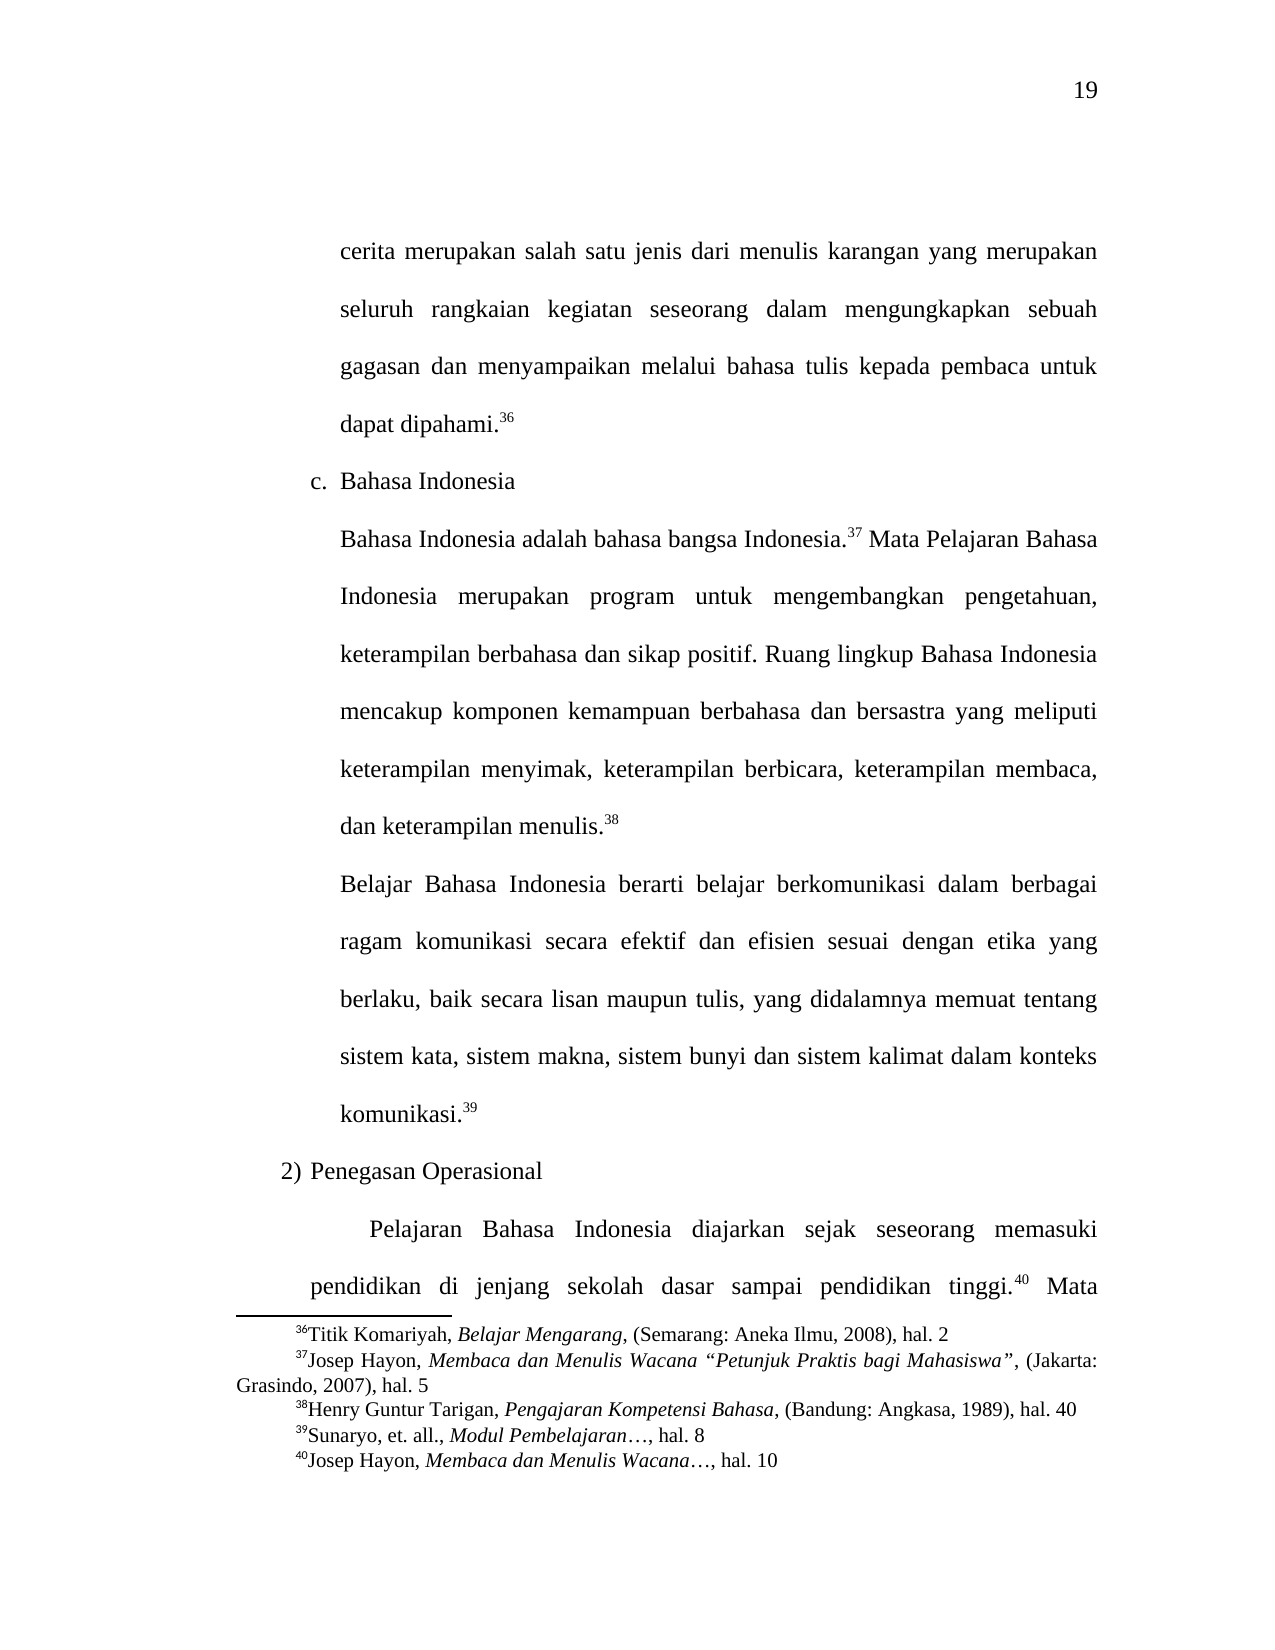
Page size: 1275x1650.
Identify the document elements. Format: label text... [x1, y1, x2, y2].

list Penegasan Operasional [281, 1156, 1098, 1185]
list Bahasa Indonesia adalah bahasa bangsa Indonesia. Mata Pelajaran Bahasa Indonesia merupakan program untuk mengembangkan pengetahuan, keterampilan berbahasa dan sikap positif. Ruang lingkup Bahasa Indonesia mencakup komponen kemampuan berbahasa dan bersastra yang meliputi keterampilan menyimak, keterampilan berbicara, keterampilan membaca, dan keterampilan menulis. [340, 524, 1098, 840]
list Belajar Bahasa Indonesia berarti belajar berkomunikasi dalam berbagai ragam komunikasi secara efektif dan efisien sesuai dengan etika yang berlaku, baik secara lisan maupun tulis, yang didalamnya memuat tentang sistem kata, sistem makna, sistem bunyi dan sistem kalimat dalam konteks komunikasi. [340, 869, 1098, 1127]
list Bahasa Indonesia [310, 466, 1098, 495]
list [310, 1214, 1098, 1300]
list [340, 236, 1098, 437]
